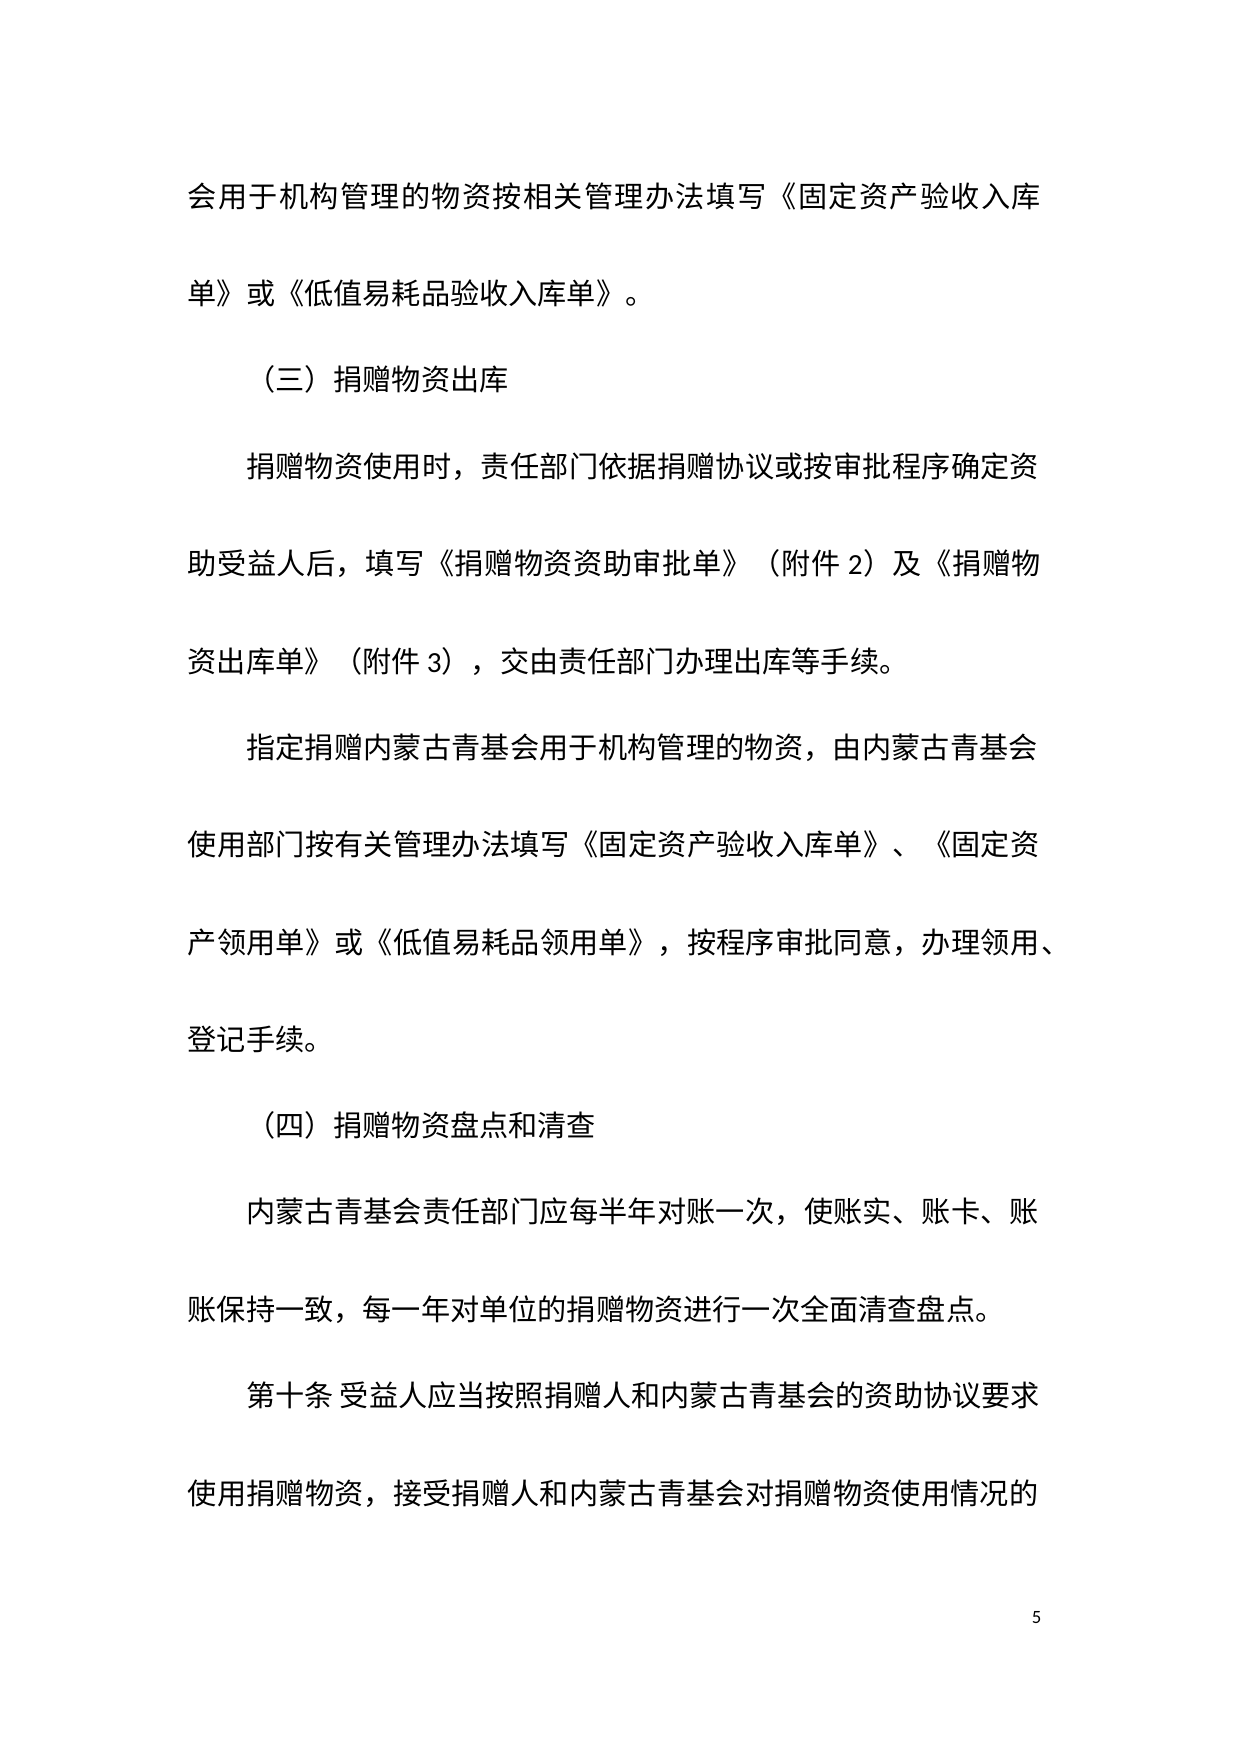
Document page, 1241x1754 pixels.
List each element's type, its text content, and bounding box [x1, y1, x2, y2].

text 指定捐赠内蒙古青基会用于机构管理的物资，由内蒙古青基会使用部门按有关管理办法填写《固定资产验收入库单》、《固定资产领用单》或《低值易耗品领用单》，按程序审批同意，办理领用、登记手续。 [187, 713, 1041, 1070]
text （四）捐赠物资盘点和清查 [187, 1092, 1041, 1157]
text （三）捐赠物资出库 [187, 346, 1041, 411]
text 内蒙古青基会责任部门应每半年对账一次，使账实、账卡、账账保持一致，每一年对单位的捐赠物资进行一次全面清查盘点。 [187, 1178, 1041, 1340]
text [187, 1361, 1041, 1524]
text 捐赠物资使用时，责任部门依据捐赠协议或按审批程序确定资助受益人后，填写《捐赠物资资助审批单》（附件2）及《捐赠物资出库单》（附件3），交由责任部门办理出库等手续。 [187, 432, 1041, 692]
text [187, 162, 1041, 324]
